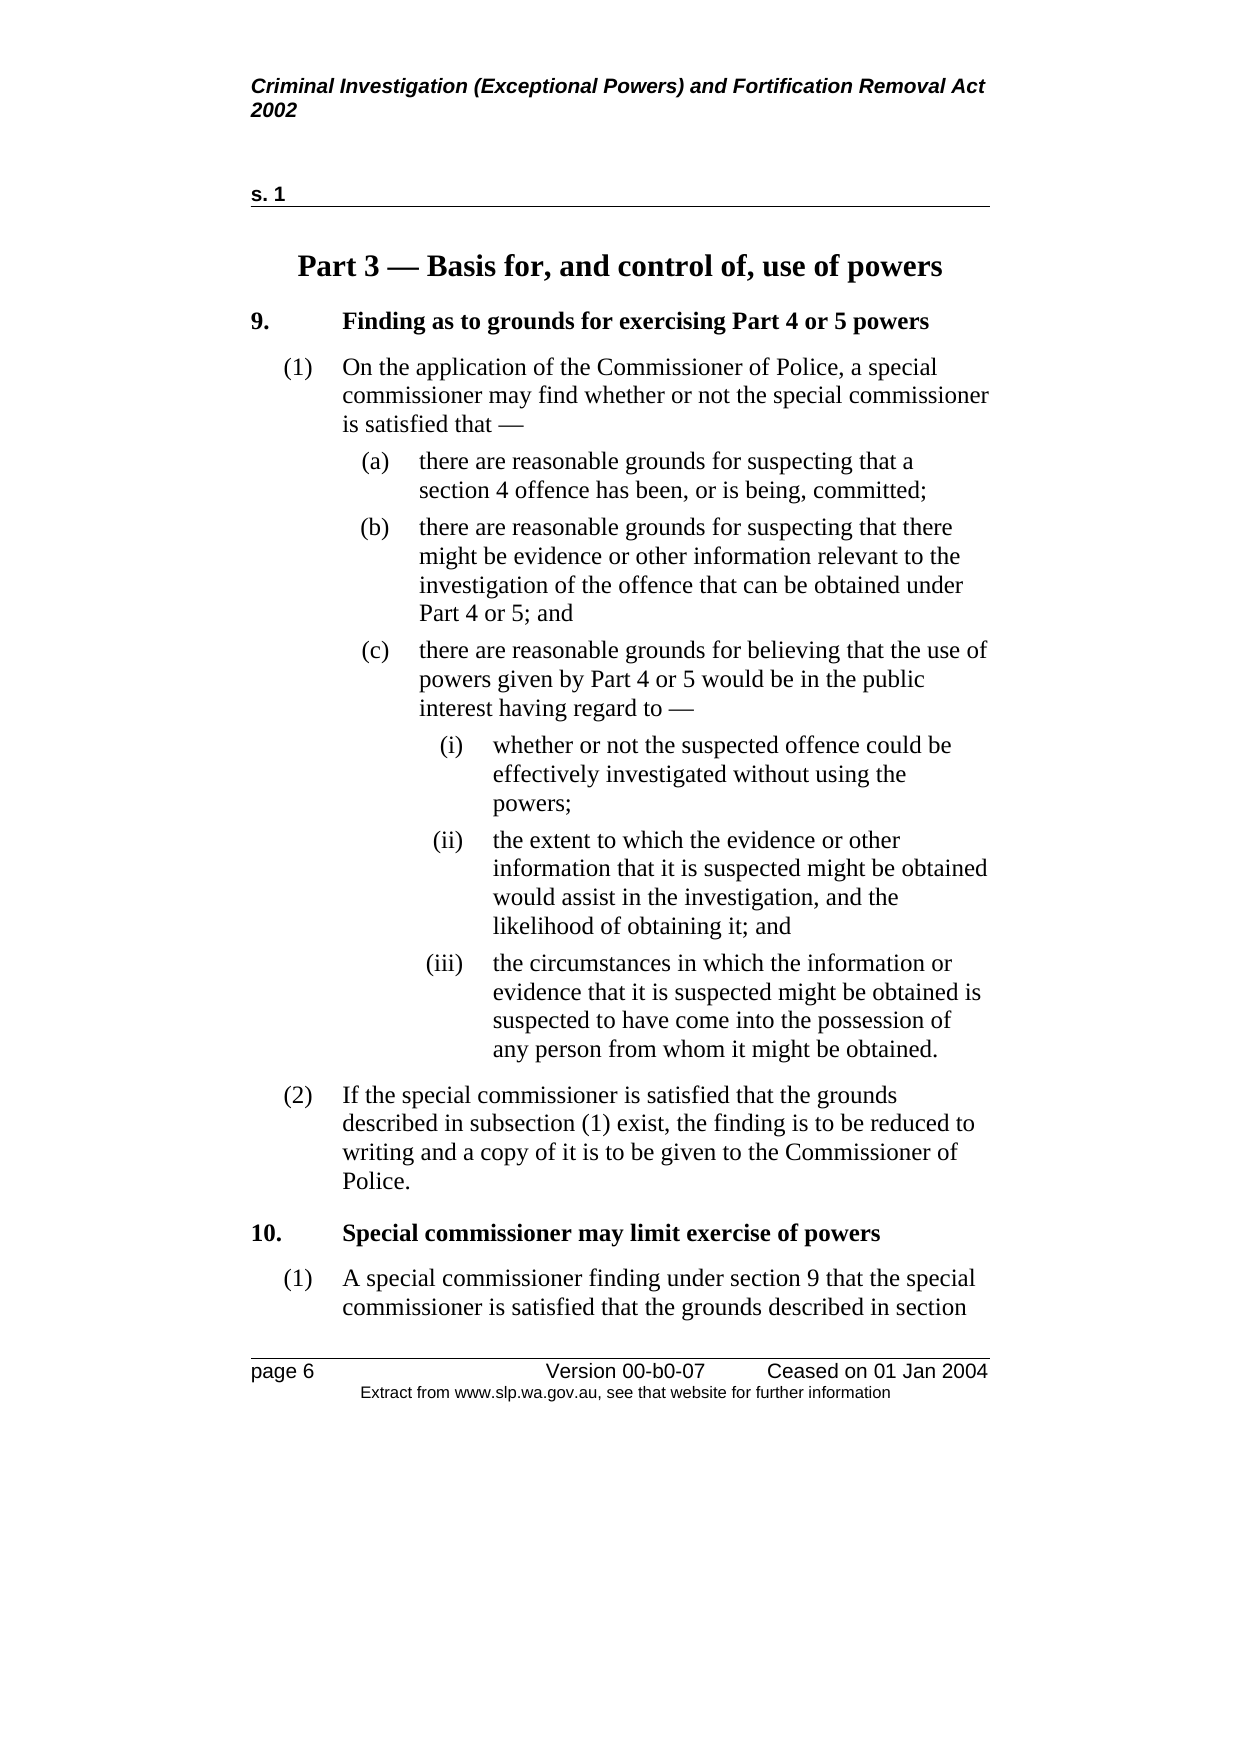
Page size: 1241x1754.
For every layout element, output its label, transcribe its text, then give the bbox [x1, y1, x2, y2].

text (1) On the application of the Commissioner of Police, a special commissioner may find whether or not the special commissioner is satisfied that — [251, 352, 990, 438]
text (b) there are reasonable grounds for suspecting that there might be evidence or other information relevant to the investigation of the offence that can be obtained under Part 4 or 5; and [251, 512, 990, 627]
text (ii) the extent to which the evidence or other information that it is suspected might be obtained would assist in the investigation, and the likelihood of obtaining it; and [251, 825, 990, 940]
subtitle 10. Special commissioner may limit exercise of powers [251, 1218, 990, 1246]
text (2) If the special commissioner is satisfied that the grounds described in subsection (1) exist, the finding is to be reduced to writing and a copy of it is to be given to the Commissioner of Police. [251, 1080, 990, 1195]
text (iii) the circumstances in which the information or evidence that it is suspected might be obtained is suspected to have come into the possession of any person from whom it might be obtained. [251, 948, 990, 1063]
text (c) there are reasonable grounds for believing that the use of powers given by Part 4 or 5 would be in the public interest having regard to — [251, 636, 990, 722]
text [251, 1263, 990, 1321]
text (a) there are reasonable grounds for suspecting that a section 4 offence has been, or is being, committed; [251, 446, 990, 504]
subtitle Part 3 — Basis for, and control of, use of powers [251, 247, 990, 283]
subtitle 9. Finding as to grounds for exercising Part 4 or 5 powers [251, 306, 990, 335]
text (i) whether or not the suspected offence could be effectively investigated without using the powers; [251, 730, 990, 816]
